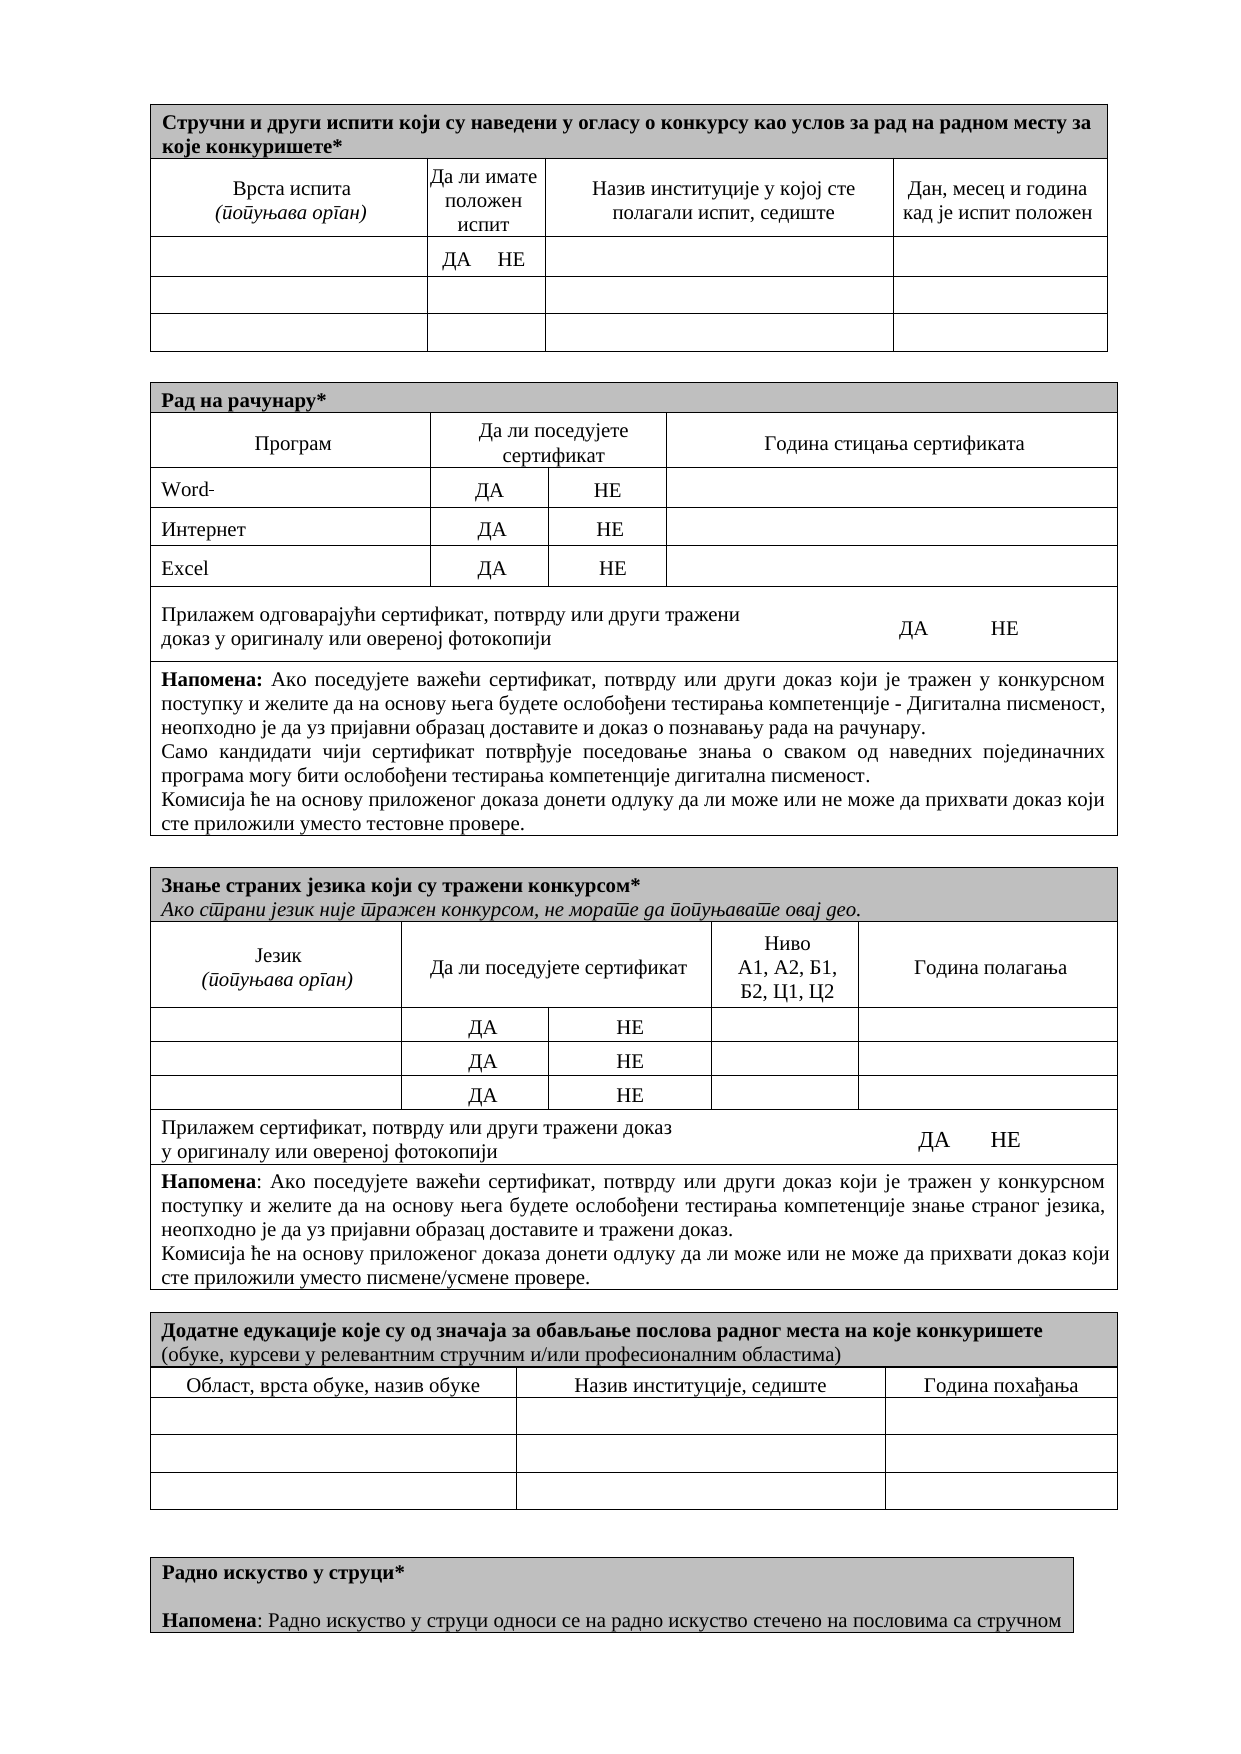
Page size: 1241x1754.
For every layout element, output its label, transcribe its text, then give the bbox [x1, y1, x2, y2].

table_cell [667, 546, 1117, 586]
table_cell Назив институције у којој сте полагали испит, седиште [546, 159, 893, 236]
table_cell Excel [151, 546, 430, 586]
table_header Рад на рачунару* [151, 383, 1117, 412]
table_cell [546, 277, 893, 313]
table_cell ДА [402, 1008, 548, 1041]
table_cell [894, 314, 1107, 351]
table_cell [151, 1008, 401, 1041]
table_cell [894, 277, 1107, 313]
table_cell НЕ [549, 1076, 711, 1109]
table_cell НЕ [549, 1008, 711, 1041]
table_cell Прилажем одговарајући сертификат, потврду или други тражени доказ у оригиналу или овереној фотокопији [151, 587, 888, 661]
table_cell Да ли имате положен испит [428, 159, 545, 236]
table_cell [151, 1076, 401, 1109]
table_cell Назив институције, седиште [517, 1368, 885, 1397]
table_cell [517, 1398, 885, 1434]
table_cell Година полагања [859, 922, 1117, 1007]
table_cell [667, 468, 1117, 507]
table_cell Напомена: Ако поседујете важећи сертификат, потврду или други доказ који је тражен у конкурсном поступку и желите да на основу њега будете ослобођени тестирања компетенције - Дигитална писменост, неопходно је да уз пријавни образац доставите и доказ о познавању рада на рачунару. Само кандидати чији сертификат потврђује поседовање знања о сваком од наведних појединачних програма могу бити ослобођени тестирања компетенције дигитална писменост. Комисија ће на основу приложеног доказа донети одлуку да ли може или не може да прихвати доказ који сте приложили уместо тестовне провере. [151, 662, 1117, 835]
table_cell ДА [431, 546, 548, 586]
table_cell [546, 237, 893, 276]
table_cell ДА НЕ [817, 1110, 1117, 1163]
table_cell [151, 1473, 516, 1509]
table_cell [151, 1042, 401, 1075]
table_cell [859, 1042, 1117, 1075]
table_cell Година стицања сертификата [667, 413, 1117, 467]
table_cell [859, 1008, 1117, 1041]
table_cell Да ли поседујете сертификат [431, 413, 666, 467]
table_header Стручни и други испити који су наведени у огласу о конкурсу као услов за рад на радном месту за које конкуришете* [151, 105, 1107, 158]
table_cell [886, 1473, 1117, 1509]
table_cell [151, 237, 427, 276]
table_cell [546, 314, 893, 351]
table_header [915, 868, 1117, 921]
table_cell Година похађања [886, 1368, 1117, 1397]
table_cell Врста испита (попуњава орган) [151, 159, 427, 236]
table_cell [517, 1473, 885, 1509]
table_cell [151, 314, 427, 351]
table_cell [151, 1435, 516, 1472]
table_cell [859, 1076, 1117, 1109]
table_header Знање страних језика који су тражени конкурсом* Ако страни језик није тражен конкурсом, не морате да попуњавате овај део. [151, 868, 915, 921]
table_cell ДА НЕ [888, 587, 1117, 661]
table_cell НЕ [549, 508, 666, 544]
table_cell ДА [431, 508, 548, 544]
table_cell [894, 237, 1107, 276]
table_cell ДА [402, 1076, 548, 1109]
table_cell Интернет [151, 508, 430, 544]
table_cell [886, 1435, 1117, 1472]
table_cell Програм [151, 413, 430, 467]
table_cell Језик (попуњава орган) [151, 922, 401, 1007]
table_cell [667, 508, 1117, 544]
table_cell Да ли поседујете сертификат [402, 922, 711, 1007]
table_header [151, 1558, 1073, 1632]
table_cell [517, 1435, 885, 1472]
table_cell НЕ [549, 468, 666, 507]
table_cell Област, врста обуке, назив обуке [151, 1368, 516, 1397]
table_cell [886, 1398, 1117, 1434]
table_cell [151, 277, 427, 313]
table_cell НЕ [549, 1042, 711, 1075]
table_cell [428, 277, 545, 313]
table_header Додатне едукације које су од значаја за обављање послова радног места на које конкуришете (обуке, курсеви у релевантним стручним и/или професионалним областима) [151, 1313, 1117, 1366]
table_cell Напомена: Ако поседујете важећи сертификат, потврду или други доказ који је тражен у конкурсном поступку и желите да на основу њега будете ослобођени тестирања компетенције знање страног језика, неопходно је да уз пријавни образац доставите и тражени доказ. Комисија ће на основу приложеног доказа донети одлуку да ли може или не може да прихвати доказ који сте приложили уместо писмене/усмене провере. [151, 1165, 1117, 1289]
table_cell Прилажем сертификат, потврду или други тражени доказ у оригиналу или овереној фотокопији [151, 1110, 817, 1163]
table_cell [712, 1042, 858, 1075]
table_cell ДА [402, 1042, 548, 1075]
table_cell Ниво А1, А2, Б1, Б2, Ц1, Ц2 [712, 922, 858, 1007]
table_cell НЕ [549, 546, 666, 586]
table_cell ДА [431, 468, 548, 507]
table_cell Дан, месец и година кад је испит положен [894, 159, 1107, 236]
table_cell [712, 1008, 858, 1041]
table_cell ДА НЕ [428, 237, 545, 276]
table_cell [428, 314, 545, 351]
table_cell [151, 1398, 516, 1434]
table_cell Word [151, 468, 430, 507]
table_cell [712, 1076, 858, 1109]
